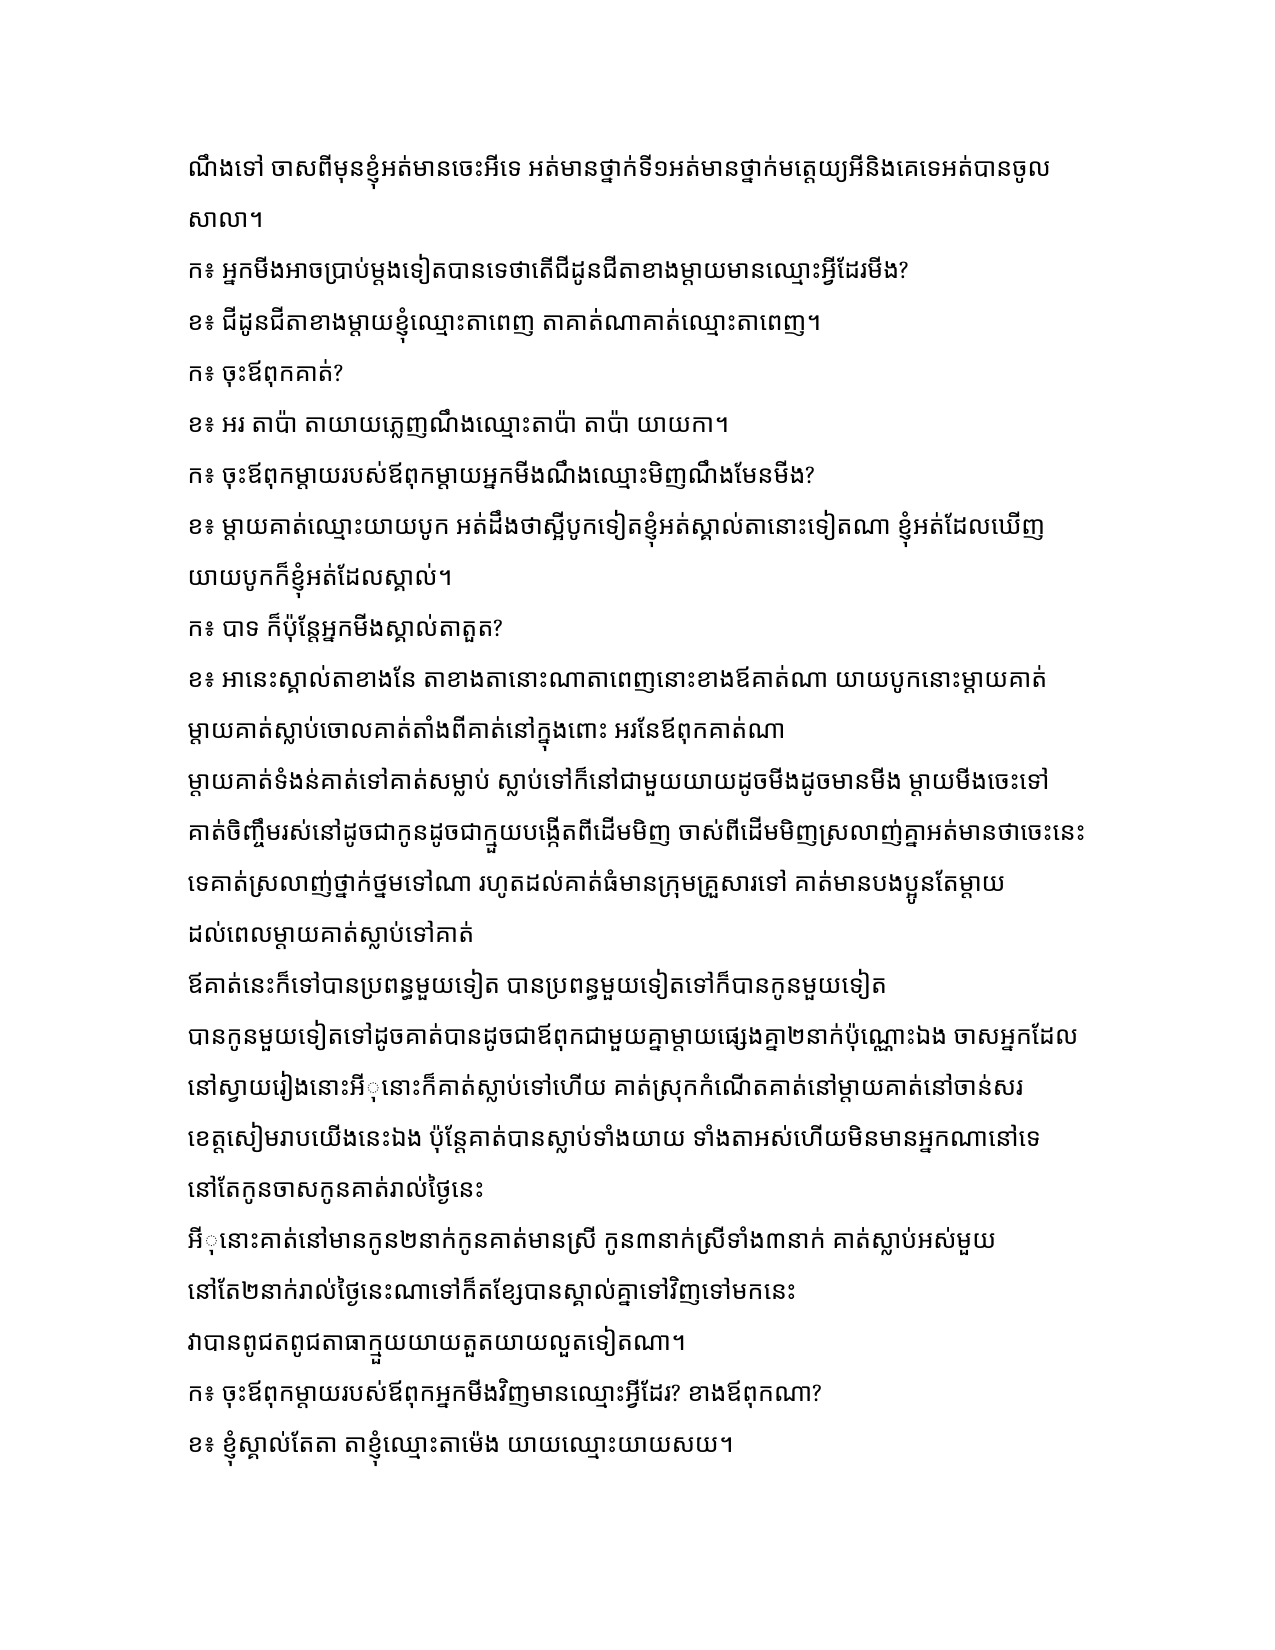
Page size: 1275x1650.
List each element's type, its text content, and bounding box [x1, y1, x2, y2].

text ខ៖ ម្តាយគាត់ឈ្មោះយាយបូក អត់ដឹងថាស្អីបូកទៀតខ្ញុំអត់ស្គាល់តានោះទៀតណា ខ្ញុំអត់ដែលឃើញ យាយបូកក៏ខ្ញុំអត់ដែលស្គាល់។ [187, 507, 1087, 592]
text ក៖ អ្នកមីងអាចប្រាប់ម្តងទៀតបានទេថាតើជីដូនជីតាខាងម្តាយមានឈ្មោះអ្វីដែរមីង? [187, 252, 1087, 286]
text វាបានពូជតពូជតាធាក្មួយយាយតួតយាយលួតទៀតណា។ [187, 1324, 1087, 1358]
text ខ៖ អរ តាប៉ា តាយាយភ្លេញណឹងឈ្មោះតាប៉ា តាប៉ា យាយកា។ [187, 405, 1087, 439]
text ខ៖ អានេះស្គាល់តាខាងនែ តាខាងតានោះណាតាពេញនោះខាងឪគាត់ណា យាយបូកនោះម្តាយគាត់ ម្តាយគាត់ស្លាប់ចោលគាត់តាំងពីគាត់នៅក្នុងពោះ អរនែឪពុកគាត់ណា ម្តាយគាត់ទំងន់គាត់ទៅគាត់សម្លាប់ ស្លាប់ទៅក៏នៅជាមួយយាយដូចមីងដូចមានមីង ម្តាយមីងចេះទៅគាត់ចិញ្ចឹមរស់នៅដូចជាកូនដូចជាក្មួយបង្កើតពីដើមមិញ ចាស់ពីដើមមិញស្រលាញ់គ្នាអត់មានថាចេះនេះទេគាត់ស្រលាញ់ថ្នាក់ថ្នមទៅណា រហូតដល់គាត់ធំមានក្រុមគ្រួសារទៅ គាត់មានបងប្អូនតែម្តាយដល់ពេលម្តាយគាត់ស្លាប់ទៅគាត់ ឪគាត់នេះក៏ទៅបានប្រពន្ធមួយទៀត បានប្រពន្ធមួយទៀតទៅក៏បានកូនមួយទៀត [187, 660, 1087, 1001]
text ក៖ ចុះឪពុកម្តាយរបស់ឪពុកអ្នកមីងវិញមានឈ្មោះអ្វីដែរ? ខាងឪពុកណា? [187, 1375, 1087, 1409]
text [187, 150, 1087, 235]
text ខ៖ ខ្ញុំស្គាល់តែតា តាខ្ញុំឈ្មោះតាម៉េង យាយឈ្មោះយាយសយ។ [187, 1426, 1087, 1460]
text ក៖ ចុះឪពុកម្តាយរបស់ឪពុកម្តាយអ្នកមីងណឹងឈ្មោះមិញណឹងមែនមីង? [187, 456, 1087, 490]
text បានកូនមួយទៀតទៅដូចគាត់បានដូចជាឪពុកជាមួយគ្នាម្តាយផ្សេងគ្នា២នាក់ប៉ុណ្ណោះឯង ចាសអ្នកដែលនៅស្វាយរៀងនោះអីុនោះក៏គាត់ស្លាប់ទៅហើយ គាត់ស្រុកកំណើតគាត់នៅម្តាយគាត់នៅចាន់សរខេត្តសៀមរាបយើងនេះឯង ប៉ុន្តែគាត់បានស្លាប់ទាំងយាយ ទាំងតាអស់ហើយមិនមានអ្នកណានៅទេ នៅតែកូនចាសកូនគាត់រាល់ថ្ងៃនេះ អីុនោះគាត់នៅមានកូន២នាក់កូនគាត់មានស្រី កូន៣នាក់ស្រីទាំង៣នាក់ គាត់ស្លាប់អស់មួយនៅតែ២នាក់រាល់ថ្ងៃនេះណាទៅក៏តខ្សែបានស្គាល់គ្នាទៅវិញទៅមកនេះ [187, 1018, 1087, 1307]
text ក៖ បាទ ក៏ប៉ុន្តែអ្នកមីងស្គាល់តាតួត? [187, 609, 1087, 643]
text ខ៖ ជីដូនជីតាខាងម្តាយខ្ញុំឈ្មោះតាពេញ តាគាត់ណាគាត់ឈ្មោះតាពេញ។ [187, 303, 1087, 337]
text ក៖ ចុះឪពុកគាត់? [187, 354, 1087, 388]
